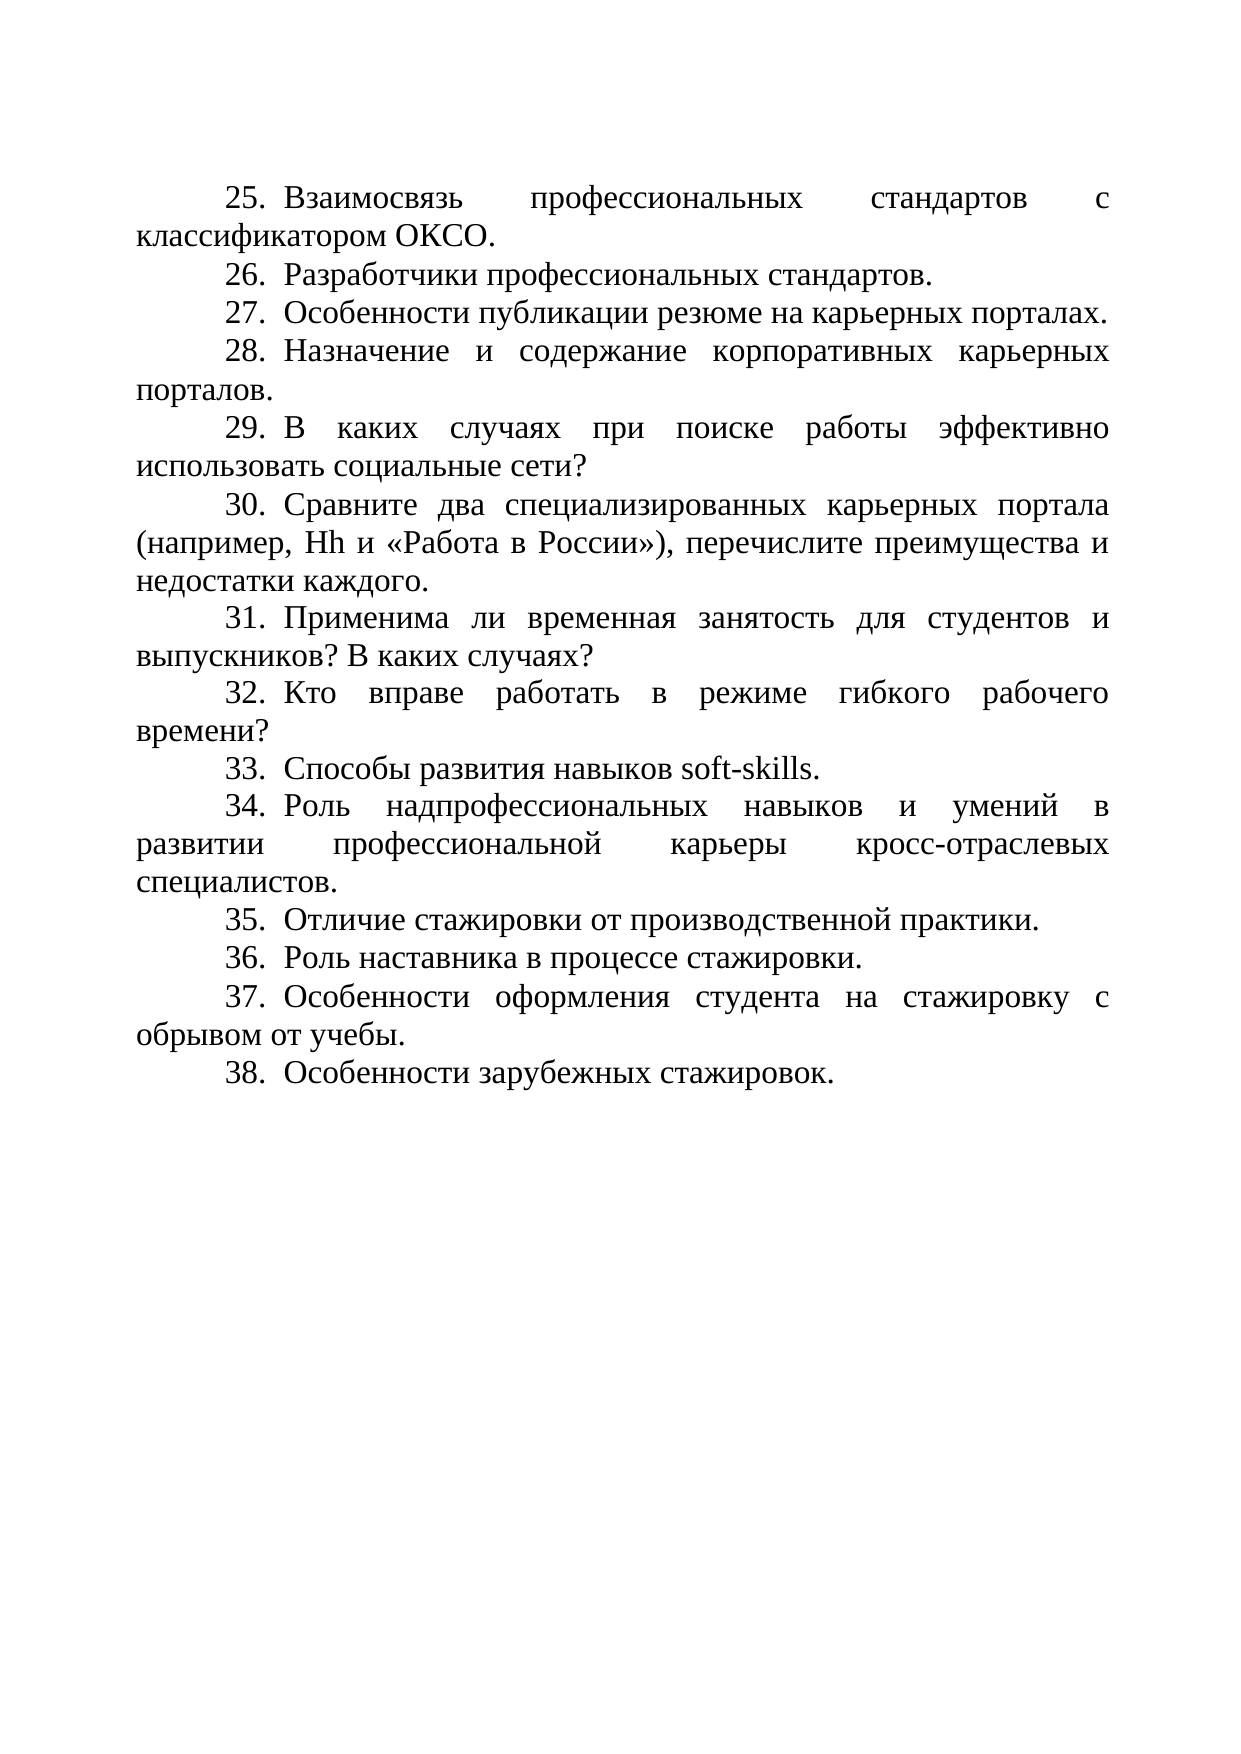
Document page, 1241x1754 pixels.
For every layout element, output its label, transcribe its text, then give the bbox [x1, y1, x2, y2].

list Отличие стажировки от производственной практики. [136, 899, 1110, 938]
list Взаимосвязь профессиональных стандартов с классификатором ОКСО. [136, 177, 1110, 254]
list Особенности зарубежных стажировок. [136, 1053, 1110, 1091]
list Кто вправе работать в режиме гибкого рабочего времени? [136, 674, 1110, 749]
list Разработчики профессиональных стандартов. [136, 254, 1110, 292]
list Применима ли временная занятость для студентов и выпускников? В каких случаях? [136, 599, 1110, 674]
list Роль надпрофессиональных навыков и умений в развитии профессиональной карьеры кросс-отраслевых специалистов. [136, 787, 1110, 899]
list Способы развития навыков soft-skills. [136, 749, 1110, 787]
list Особенности публикации резюме на карьерных порталах. [136, 292, 1110, 331]
list Особенности оформления студента на стажировку с обрывом от учебы. [136, 976, 1110, 1053]
list Назначение и содержание корпоративных карьерных порталов. [136, 331, 1110, 407]
list Сравните два специализированных карьерных портала (например, Hh и «Работа в России»), перечислите преимущества и недостатки каждого. [136, 484, 1110, 599]
list Роль наставника в процессе стажировки. [136, 938, 1110, 976]
list В каких случаях при поиске работы эффективно использовать социальные сети? [136, 407, 1110, 484]
